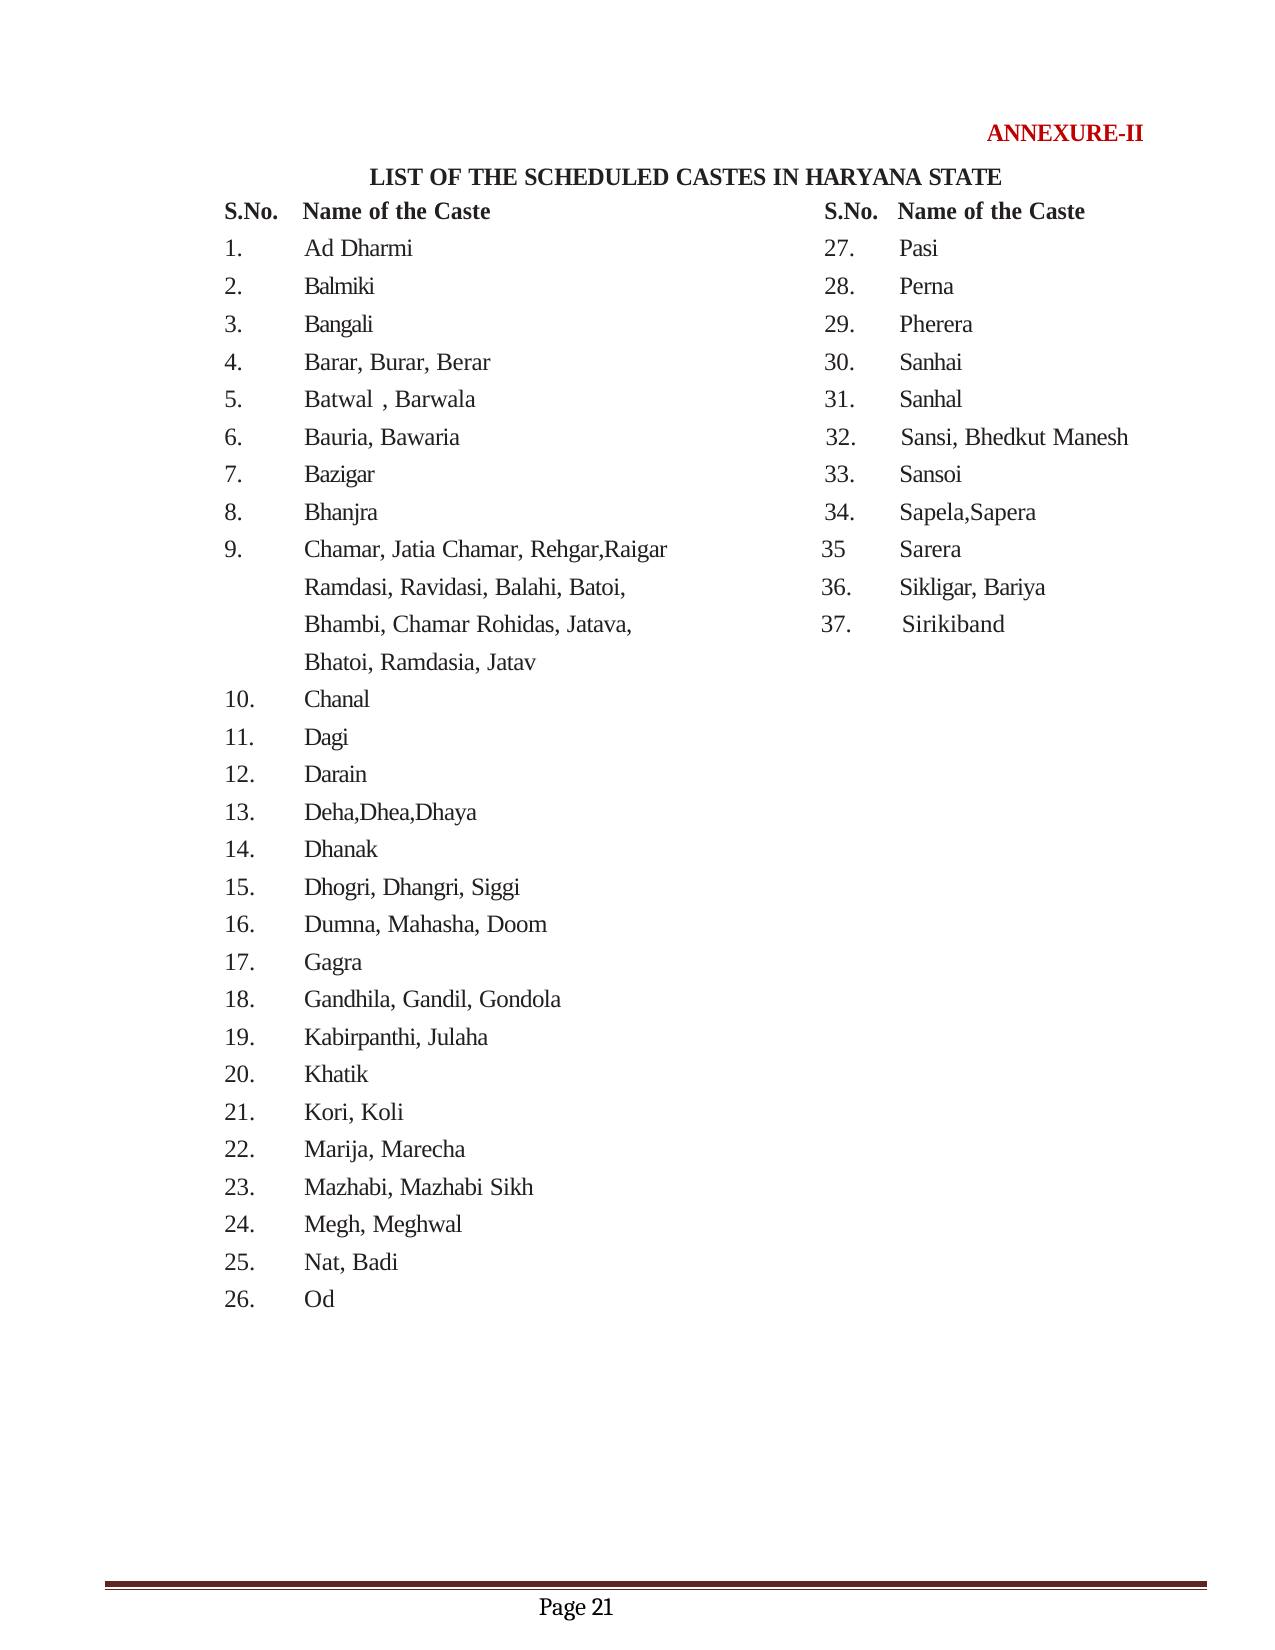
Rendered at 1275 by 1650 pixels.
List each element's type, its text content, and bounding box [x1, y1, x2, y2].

text 13. Deha,Dhea,Dhaya [224, 790, 1207, 827]
text Bhatoi, Ramdasia, Jatav [224, 640, 1207, 677]
text 5. Batwal , Barwala 31. Sanhal [224, 377, 1207, 415]
text 17. Gagra [224, 940, 1207, 977]
text 4. Barar, Burar, Berar 30. Sanhai [224, 340, 1207, 377]
text 20. Khatik [224, 1052, 1207, 1090]
text 6. Bauria, Bawaria 32. Sansi, Bhedkut Manesh [224, 415, 1207, 452]
text 16. Dumna, Mahasha, Doom [224, 902, 1207, 940]
text 8. Bhanjra 34. Sapela,Sapera [224, 490, 1207, 527]
text 26. Od [224, 1277, 1207, 1315]
text 19. Kabirpanthi, Julaha [224, 1015, 1207, 1052]
text 10. Chanal [224, 677, 1207, 715]
text 24. Megh, Meghwal [224, 1202, 1207, 1240]
text 3. Bangali 29. Pherera [224, 302, 1207, 340]
text 25. Nat, Badi [224, 1240, 1207, 1277]
text 11. Dagi [224, 715, 1207, 752]
text 7. Bazigar 33. Sansoi [224, 452, 1207, 490]
text 14. Dhanak [224, 827, 1207, 865]
text 18. Gandhila, Gandil, Gondola [224, 977, 1207, 1015]
text 12. Darain [224, 752, 1207, 790]
text 23. Mazhabi, Mazhabi Sikh [224, 1165, 1207, 1202]
text 22. Marija, Marecha [224, 1127, 1207, 1165]
text 15. Dhogri, Dhangri, Siggi [224, 865, 1207, 902]
text 1. Ad Dharmi 27. Pasi [224, 226, 1207, 264]
text Ramdasi, Ravidasi, Balahi, Batoi, 36. Sikligar, Bariya [224, 565, 1207, 602]
text 9. Chamar, Jatia Chamar, Rehgar,Raigar 35 Sarera [224, 527, 1207, 565]
text ANNEXURE-II [224, 104, 1207, 151]
text 2. Balmiki 28. Perna [224, 264, 1207, 302]
text S.No. Name of the Caste S.No. Name of the Caste [224, 194, 1207, 226]
text LIST OF THE SCHEDULED CASTES IN HARYANA STATE [224, 151, 1207, 194]
text Bhambi, Chamar Rohidas, Jatava, 37. Sirikiband [224, 602, 1207, 640]
text 21. Kori, Koli [224, 1090, 1207, 1127]
